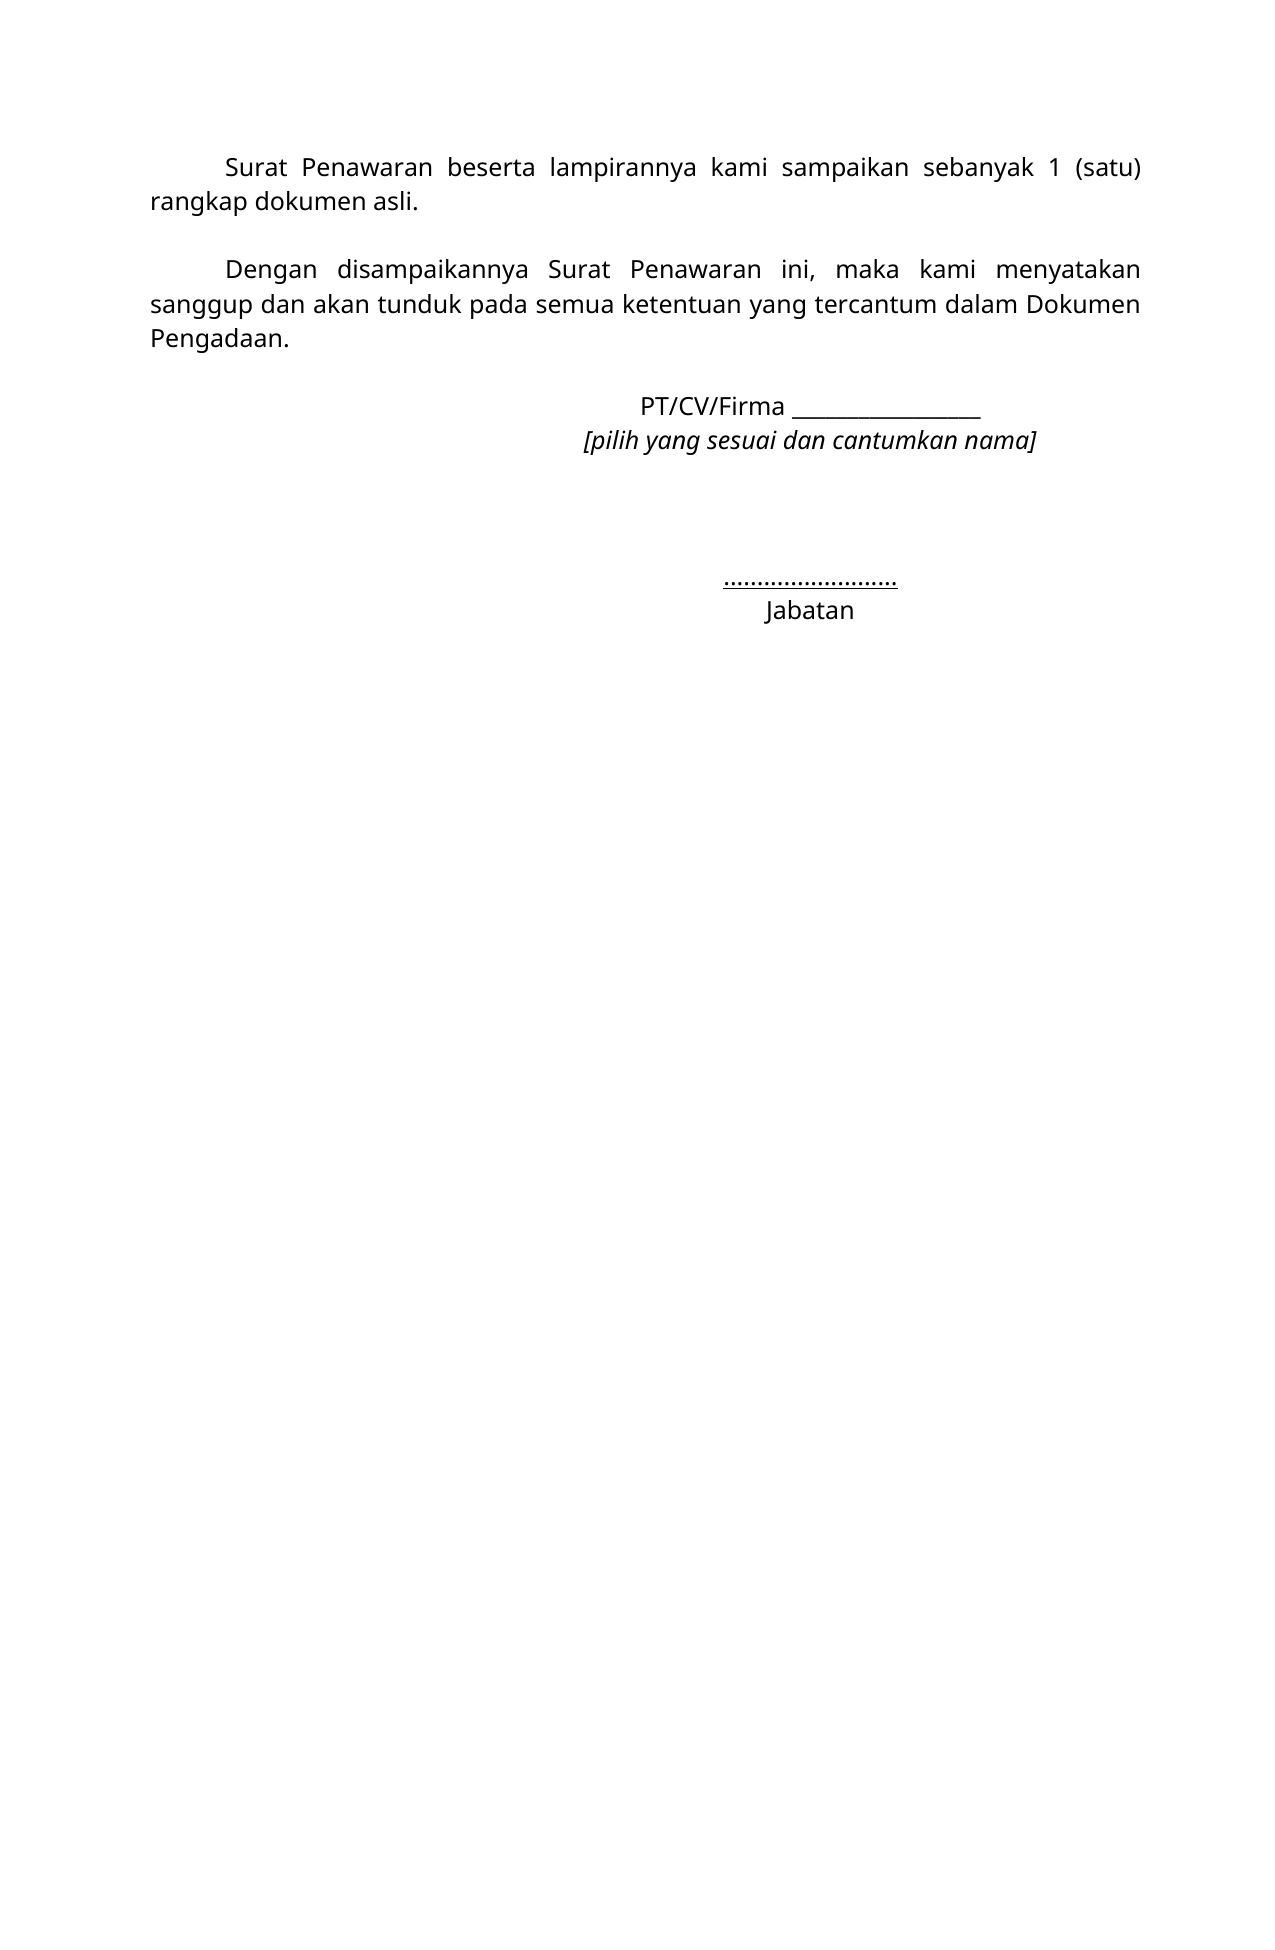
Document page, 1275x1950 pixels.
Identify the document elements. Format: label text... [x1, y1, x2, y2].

text PT/CV/Firma _________________ [478, 388, 1142, 422]
text [pilih yang sesuai dan cantumkan nama] [478, 422, 1142, 457]
text Jabatan [478, 593, 1142, 627]
text Dengan disampaikannya Surat Penawaran ini, maka kami menyatakan sanggup dan akan tunduk pada semua ketentuan yang tercantum dalam Dokumen Pengadaan. [150, 252, 1142, 354]
text Surat Penawaran beserta lampirannya kami sampaikan sebanyak 1 (satu) rangkap dokumen asli. [150, 150, 1142, 218]
text .......................... [478, 559, 1142, 593]
